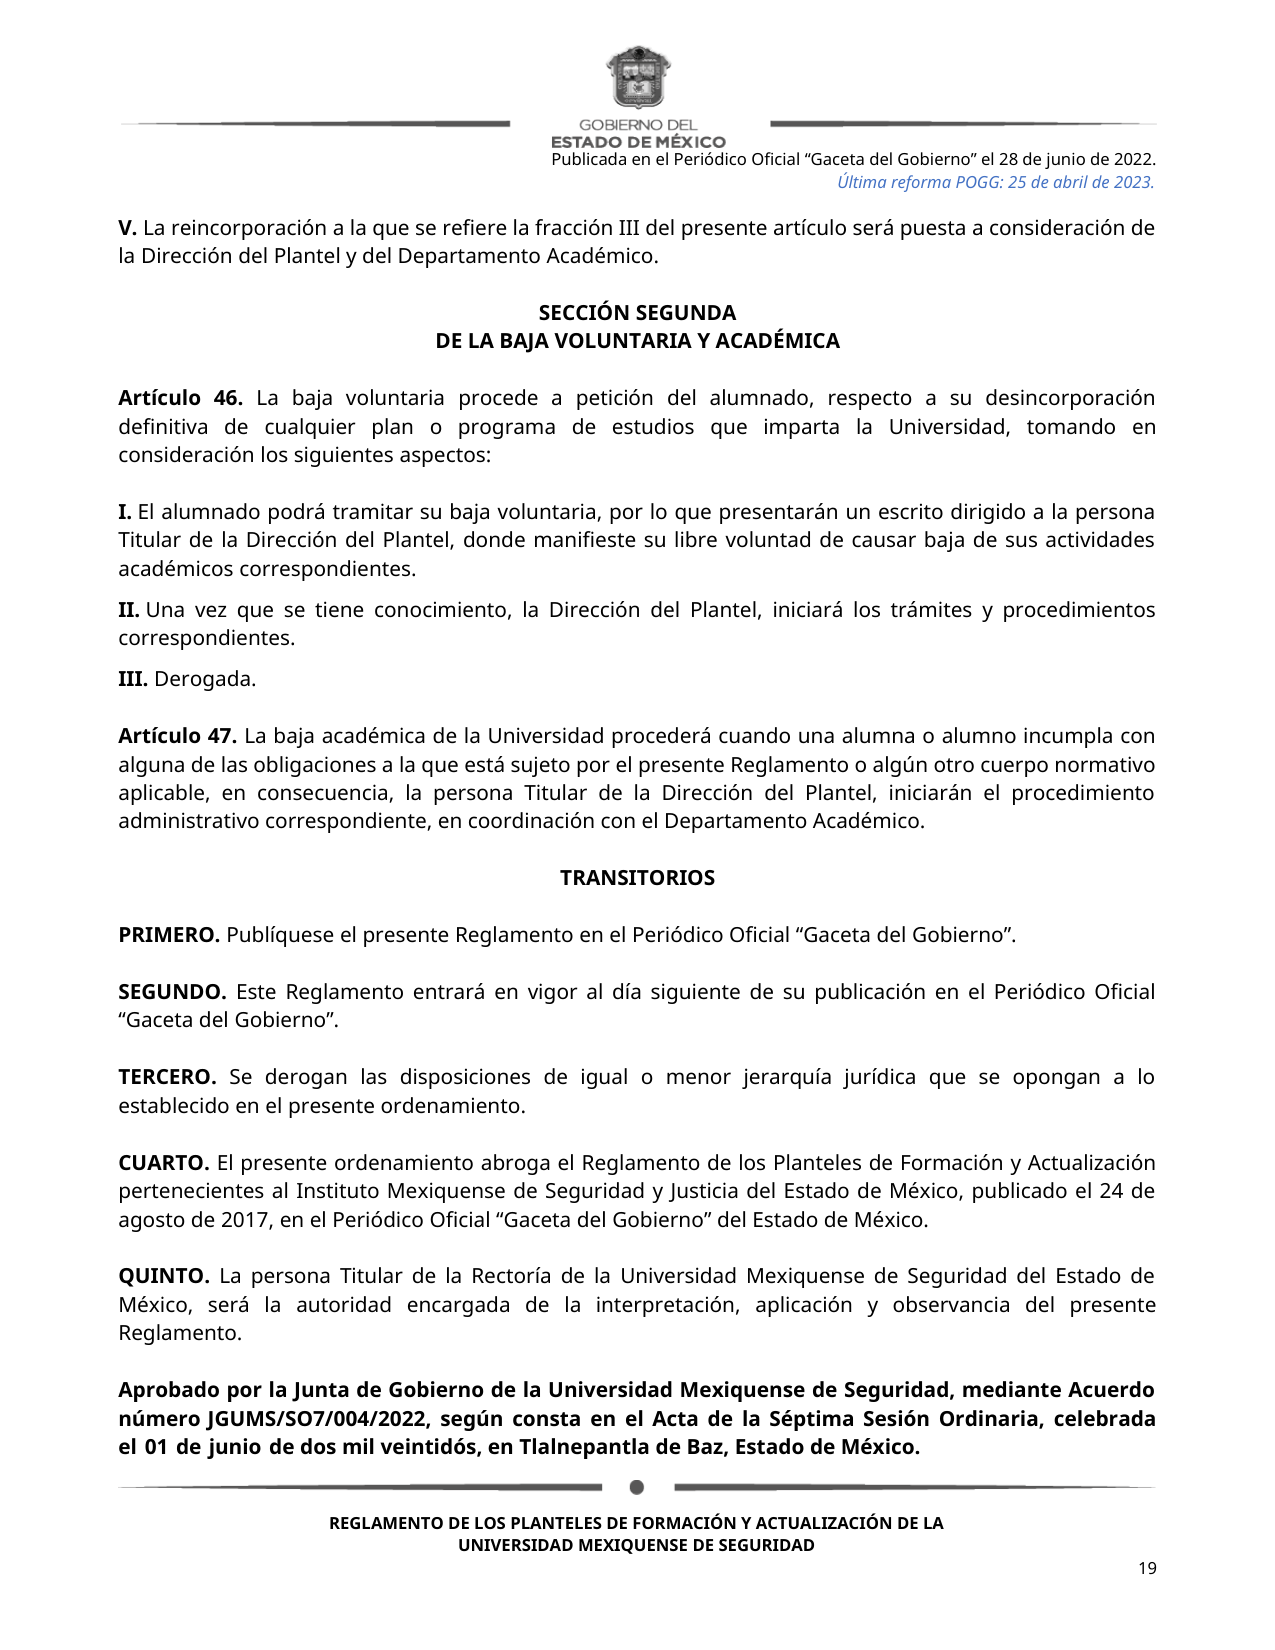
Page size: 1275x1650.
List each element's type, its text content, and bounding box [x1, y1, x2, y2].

text SECCIÓN SEGUNDA [118, 298, 1157, 327]
list La reincorporación a la que se refiere la fracción III del presente artículo será puesta a consideración de la Dirección del Plantel y del Departamento Académico. [118, 213, 1157, 270]
text TRANSITORIOS [118, 863, 1157, 892]
text DE LA BAJA VOLUNTARIA Y ACADÉMICA [118, 327, 1157, 355]
text Artículo 46. La baja voluntaria procede a petición del alumnado, respecto a su desincorporación definitiva de cualquier plan o programa de estudios que imparta la Universidad, tomando en consideración los siguientes aspectos: [118, 383, 1157, 469]
text QUINTO. La persona Titular de la Rectoría de la Universidad Mexiquense de Seguridad del Estado de México, será la autoridad encargada de la interpretación, aplicación y observancia del presente Reglamento. [118, 1262, 1157, 1347]
text CUARTO. El presente ordenamiento abroga el Reglamento de los Planteles de Formación y Actualización pertenecientes al Instituto Mexiquense de Seguridad y Justicia del Estado de México, publicado el 24 de agosto de 2017, en el Periódico Oficial “Gaceta del Gobierno” del Estado de México. [118, 1148, 1157, 1233]
picture [121, 44, 1157, 148]
text III. Derogada. [118, 664, 1157, 693]
picture [118, 1480, 1156, 1495]
text PRIMERO. Publíquese el presente Reglamento en el Periódico Oficial “Gaceta del Gobierno”. [118, 920, 1157, 949]
text SEGUNDO. Este Reglamento entrará en vigor al día siguiente de su publicación en el Periódico Oficial “Gaceta del Gobierno”. [118, 977, 1157, 1034]
text Aprobado por la Junta de Gobierno de la Universidad Mexiquense de Seguridad, mediante Acuerdo número JGUMS/SO7/004/2022, según consta en el Acta de la Séptima Sesión Ordinaria, celebrada el 01 de junio de dos mil veintidós, en Tlalnepantla de Baz, Estado de México. [118, 1375, 1157, 1461]
list El alumnado podrá tramitar su baja voluntaria, por lo que presentarán un escrito dirigido a la persona Titular de la Dirección del Plantel, donde manifieste su libre voluntad de causar baja de sus actividades académicos correspondientes. [118, 497, 1157, 582]
list Una vez que se tiene conocimiento, la Dirección del Plantel, iniciará los trámites y procedimientos correspondientes. [118, 595, 1157, 652]
text TERCERO. Se derogan las disposiciones de igual o menor jerarquía jurídica que se opongan a lo establecido en el presente ordenamiento. [118, 1062, 1157, 1119]
text Artículo 47. La baja académica de la Universidad procederá cuando una alumna o alumno incumpla con alguna de las obligaciones a la que está sujeto por el presente Reglamento o algún otro cuerpo normativo aplicable, en consecuencia, la persona Titular de la Dirección del Plantel, iniciarán el procedimiento administrativo correspondiente, en coordinación con el Departamento Académico. [118, 721, 1157, 835]
